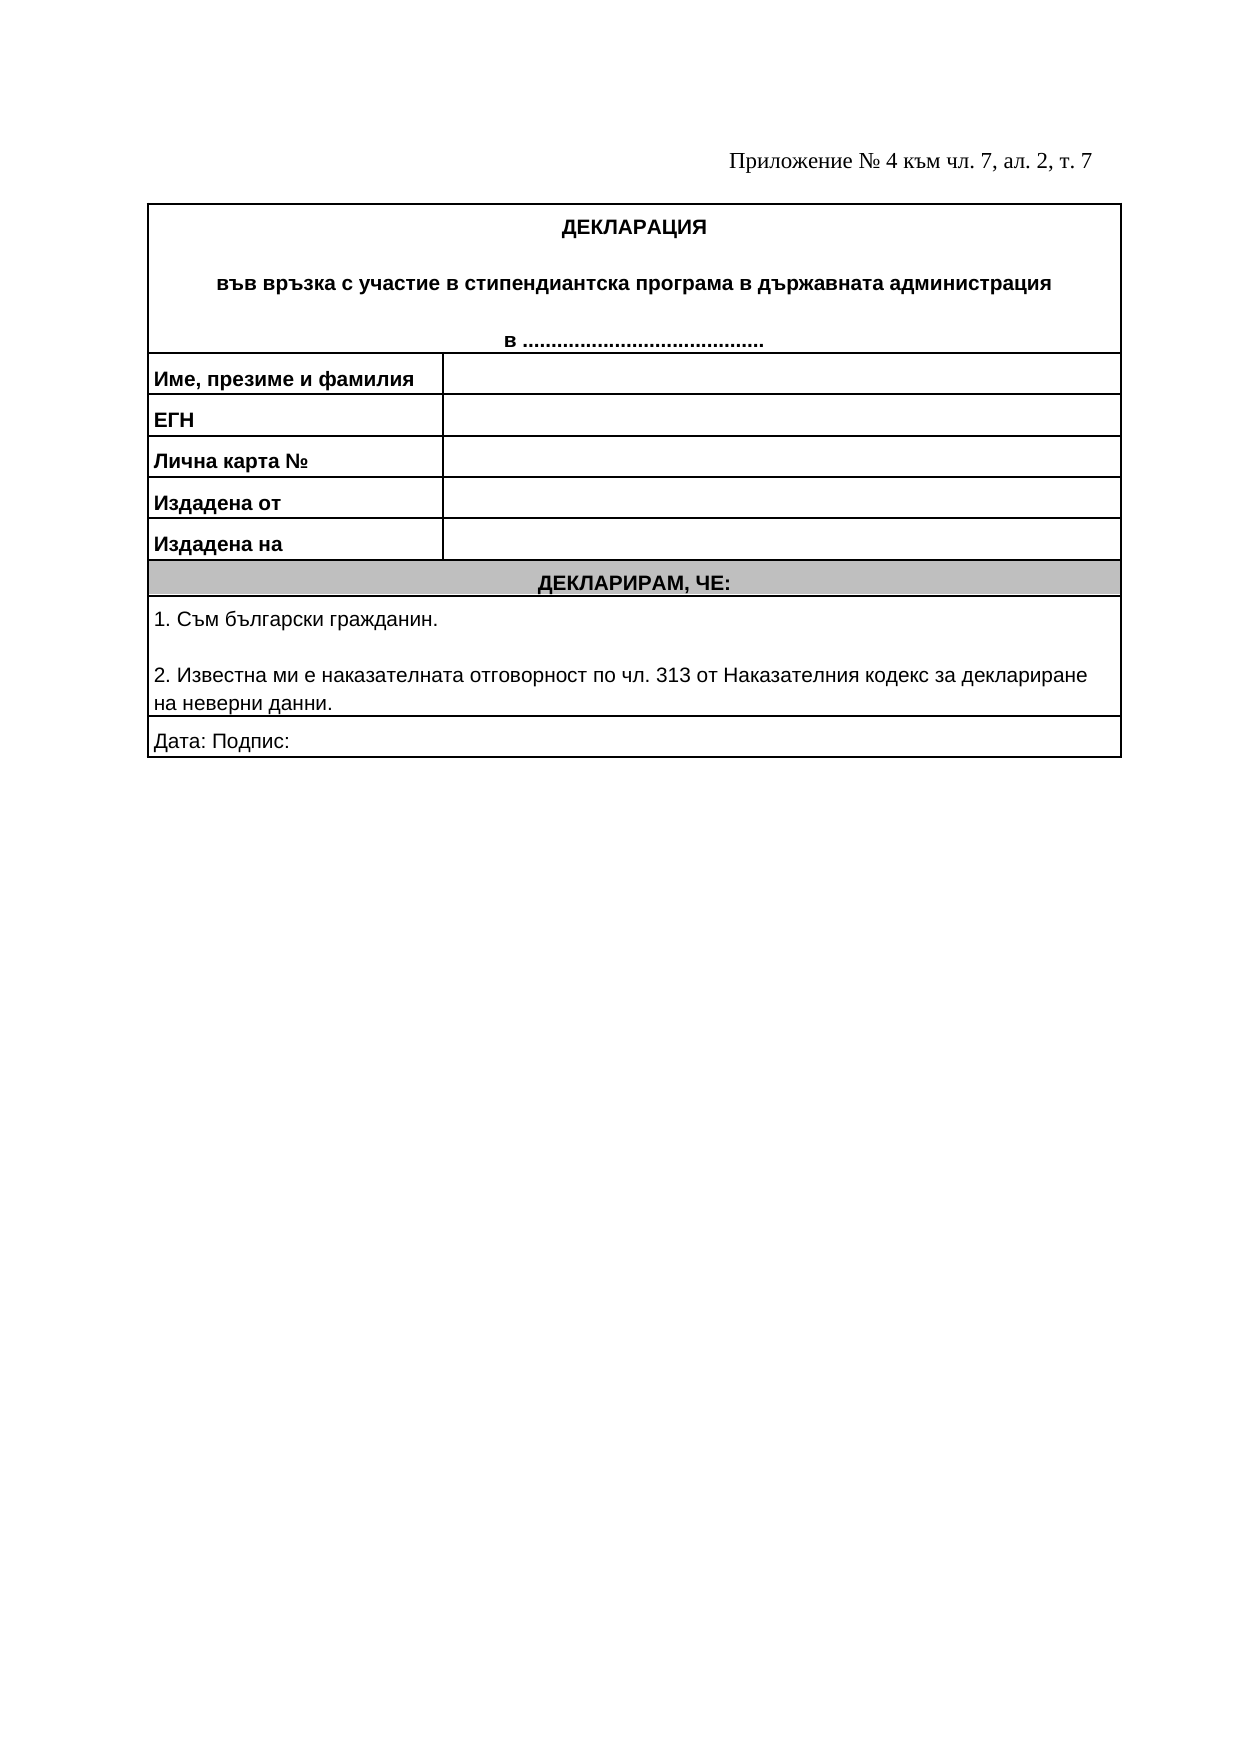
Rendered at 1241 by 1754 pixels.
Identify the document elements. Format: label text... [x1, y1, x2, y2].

table_cell [444, 354, 1120, 393]
table_cell [444, 395, 1120, 434]
table_cell Издадена на [149, 519, 442, 559]
table_cell ЕГН [149, 395, 442, 434]
table_cell ДЕКЛАРИРАМ, ЧЕ: [149, 561, 1120, 594]
table_cell [444, 519, 1120, 559]
table_cell Име, презиме и фамилия [149, 354, 442, 393]
table_cell 1. Съм български гражданин. 2. Известна ми е наказателната отговорност по чл. 313 от Наказателния кодекс за деклариране на неверни данни. [149, 597, 1120, 714]
table_header ДЕКЛАРАЦИЯ във връзка с участие в стипендиантска програма в държавната администрация в .......................................... [149, 205, 1120, 352]
table_cell [444, 478, 1120, 517]
table_cell Издадена от [149, 478, 442, 517]
table_cell Дата: Подпис: [149, 717, 1120, 756]
text Приложение № 4 към чл. 7, ал. 2, т. 7 [148, 148, 1093, 174]
table_cell [444, 437, 1120, 476]
table_cell Лична карта № [149, 437, 442, 476]
